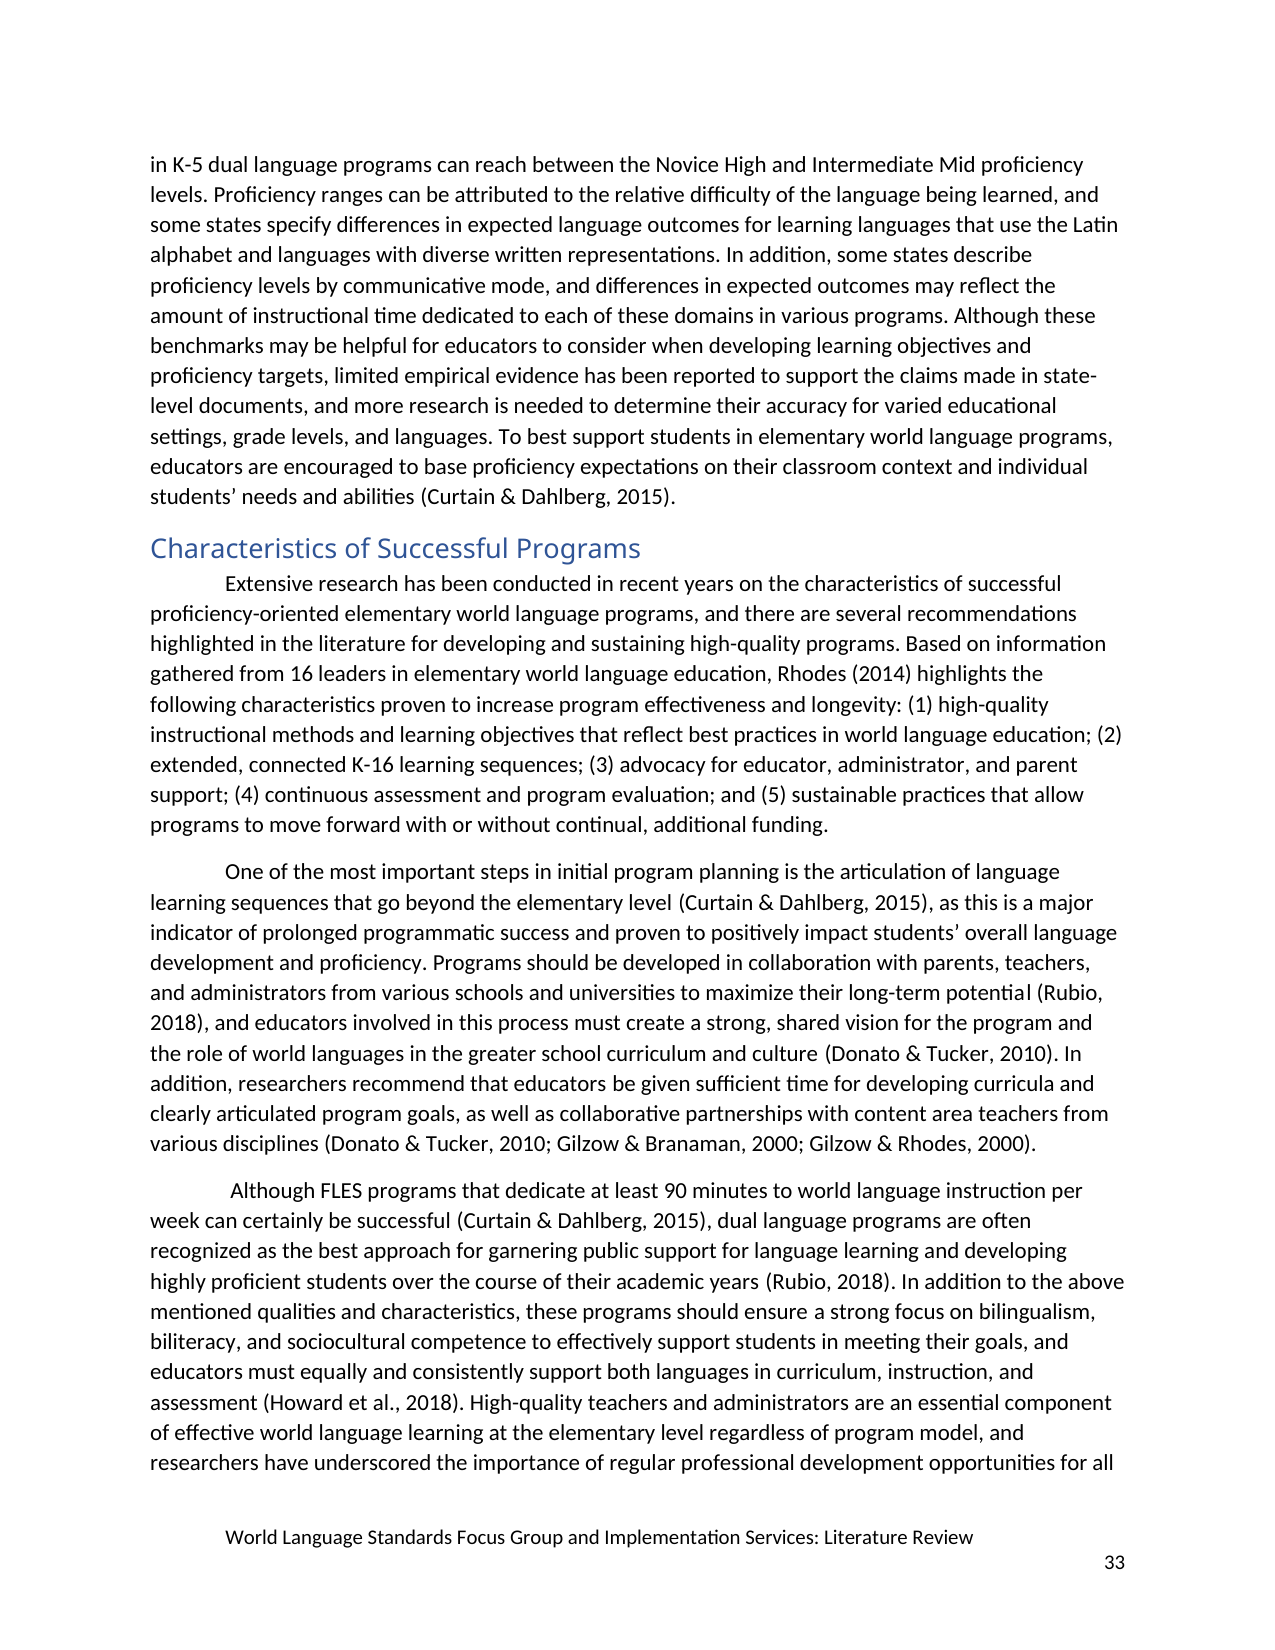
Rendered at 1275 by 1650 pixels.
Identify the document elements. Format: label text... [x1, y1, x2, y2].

subtitle Characteristics of Successful Programs [150, 529, 1125, 566]
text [150, 1176, 1125, 1476]
text One of the most important steps in initial program planning is the articulation of language learning sequences that go beyond the elementary level , as this is a major indicator of prolonged programmatic success and proven to positively impact students’ overall language development and proficiency. Programs should be developed in collaboration with parents, teachers, and administrators from various schools and universities to maximize their long-term potential , and educators involved in this process must create a strong, shared vision for the program and the role of world languages in the greater school curriculum and culture . In addition, researchers recommend that educators be given sufficient time for developing curricula and clearly articulated program goals, as well as collaborative partnerships with content area teachers from various disciplines (Donato & Tucker, 2010; Gilzow & Branaman, 2000; Gilzow & Rhodes, 2000). [150, 857, 1125, 1157]
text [150, 150, 1125, 510]
text Extensive research has been conducted in recent years on the characteristics of successful proficiency-oriented elementary world language programs, and there are several recommendations highlighted in the literature for developing and sustaining high-quality programs. Based on information gathered from 16 leaders in elementary world language education, Rhodes (2014) highlights the following characteristics proven to increase program effectiveness and longevity: (1) high-quality instructional methods and learning objectives that reflect best practices in world language education; (2) extended, connected K-16 learning sequences; (3) advocacy for educator, administrator, and parent support; (4) continuous assessment and program evaluation; and (5) sustainable practices that allow programs to move forward with or without continual, additional funding. [150, 569, 1125, 839]
